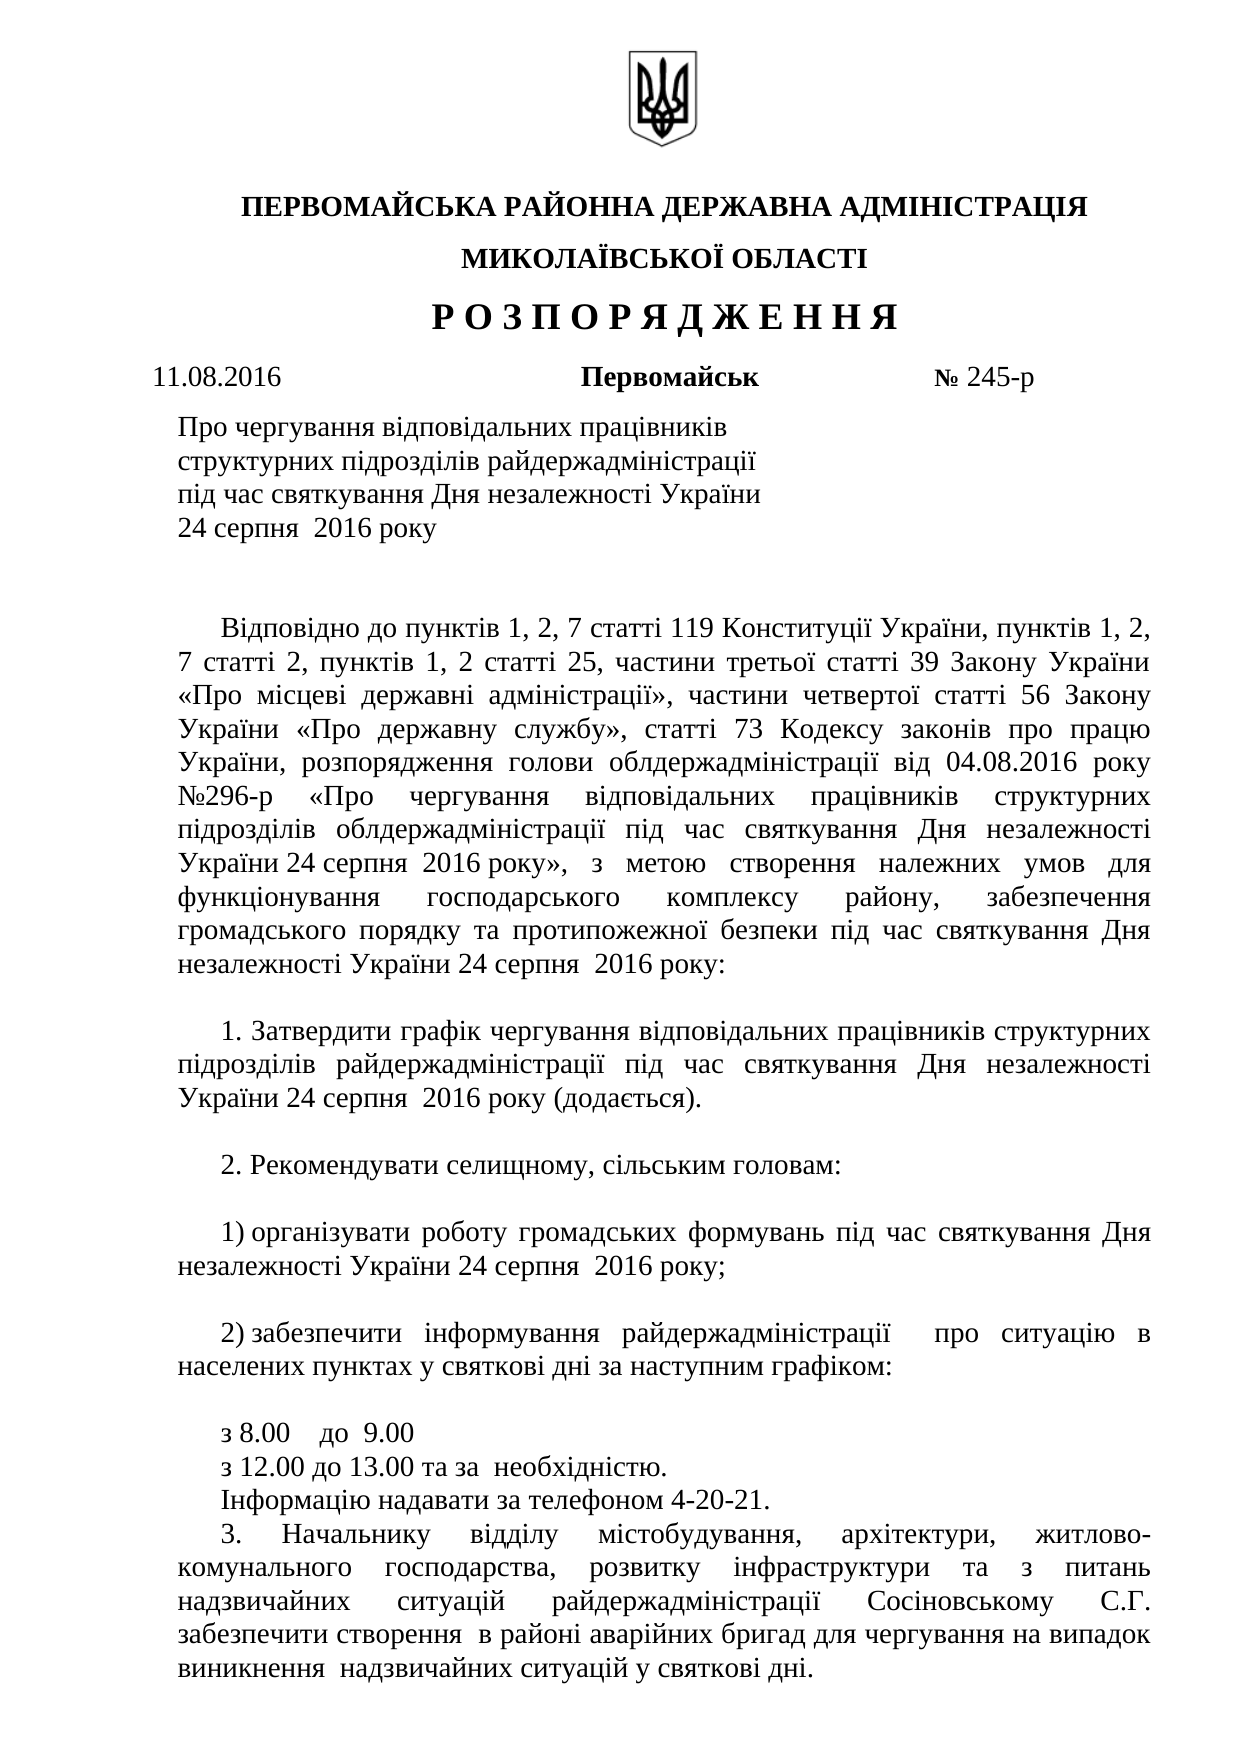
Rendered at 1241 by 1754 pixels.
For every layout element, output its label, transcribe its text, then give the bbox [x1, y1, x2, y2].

list забезпечити інформування райдержадміністрації про ситуацію в населених пунктах у святкові дні за наступним графіком: [177, 1315, 1152, 1382]
subtitle 24 серпня 2016 року [177, 510, 1152, 543]
text ПЕРВОМАЙСЬКА РАЙОННА ДЕРЖАВНА АДМІНІСТРАЦІЯ [177, 189, 1152, 222]
table_header № 245-р [848, 359, 1188, 409]
subtitle Про чергування відповідальних працівників [177, 409, 1152, 443]
subtitle під час святкування Дня незалежності України [177, 476, 1152, 510]
text 2. Рекомендувати селищному, сільським головам: [177, 1147, 1152, 1181]
subtitle організувати роботу громадських формувань під час святкування Дня незалежності України 24 серпня 2016 року; [177, 1214, 1152, 1281]
table_header 11.08.2016 [141, 359, 492, 409]
subtitle 1. Затвердити графік чергування відповідальних працівників структурних підрозділів райдержадміністрації під час святкування Дня незалежності України 24 серпня 2016 року (додається). [177, 1013, 1152, 1113]
subtitle структурних підрозділів райдержадміністрації [177, 443, 1152, 476]
text Р О З П О Р Я Д Ж Е Н Н Я [177, 294, 1152, 337]
text Інформацію надавати за телефоном 4-20-21. [177, 1482, 1152, 1516]
subtitle Відповідно до пунктів 1, 2, 7 статті 119 Конституції України, пунктів 1, 2, 7 статті 2, пунктів 1, 2 статті 25, частини третьої статті 39 Закону України «Про місцеві державні адміністрації», частини четвертої статті 56 Закону України «Про державну службу», статті 73 Кодексу законів про працю України, розпорядження голови облдержадміністрації від 04.08.2016 року №296-р «Про чергування відповідальних працівників структурних підрозділів облдержадміністрації під час святкування Дня незалежності України 24 серпня 2016 року », з метою створення належних умов для функціонування господарського комплексу району, забезпечення громадського порядку та протипожежної безпеки під час святкування Дня незалежності України 24 серпня 2016 року: [177, 610, 1152, 979]
text МИКОЛАЇВСЬКОЇ ОБЛАСТІ [177, 242, 1152, 275]
text з 8.00 до 9.00 [177, 1415, 1152, 1449]
text 3. Начальнику відділу містобудування, архітектури, житлово-комунального господарства, розвитку інфраструктури та з питань надзвичайних ситуацій райдержадміністрації Сосіновському С.Г. забезпечити створення в районі аварійних бригад для чергування на випадок виникнення надзвичайних ситуацій у святкові дні. [177, 1516, 1152, 1684]
text з 12.00 до 13.00 та за необхідністю. [177, 1449, 1152, 1482]
table_header Первомайськ [492, 359, 848, 409]
